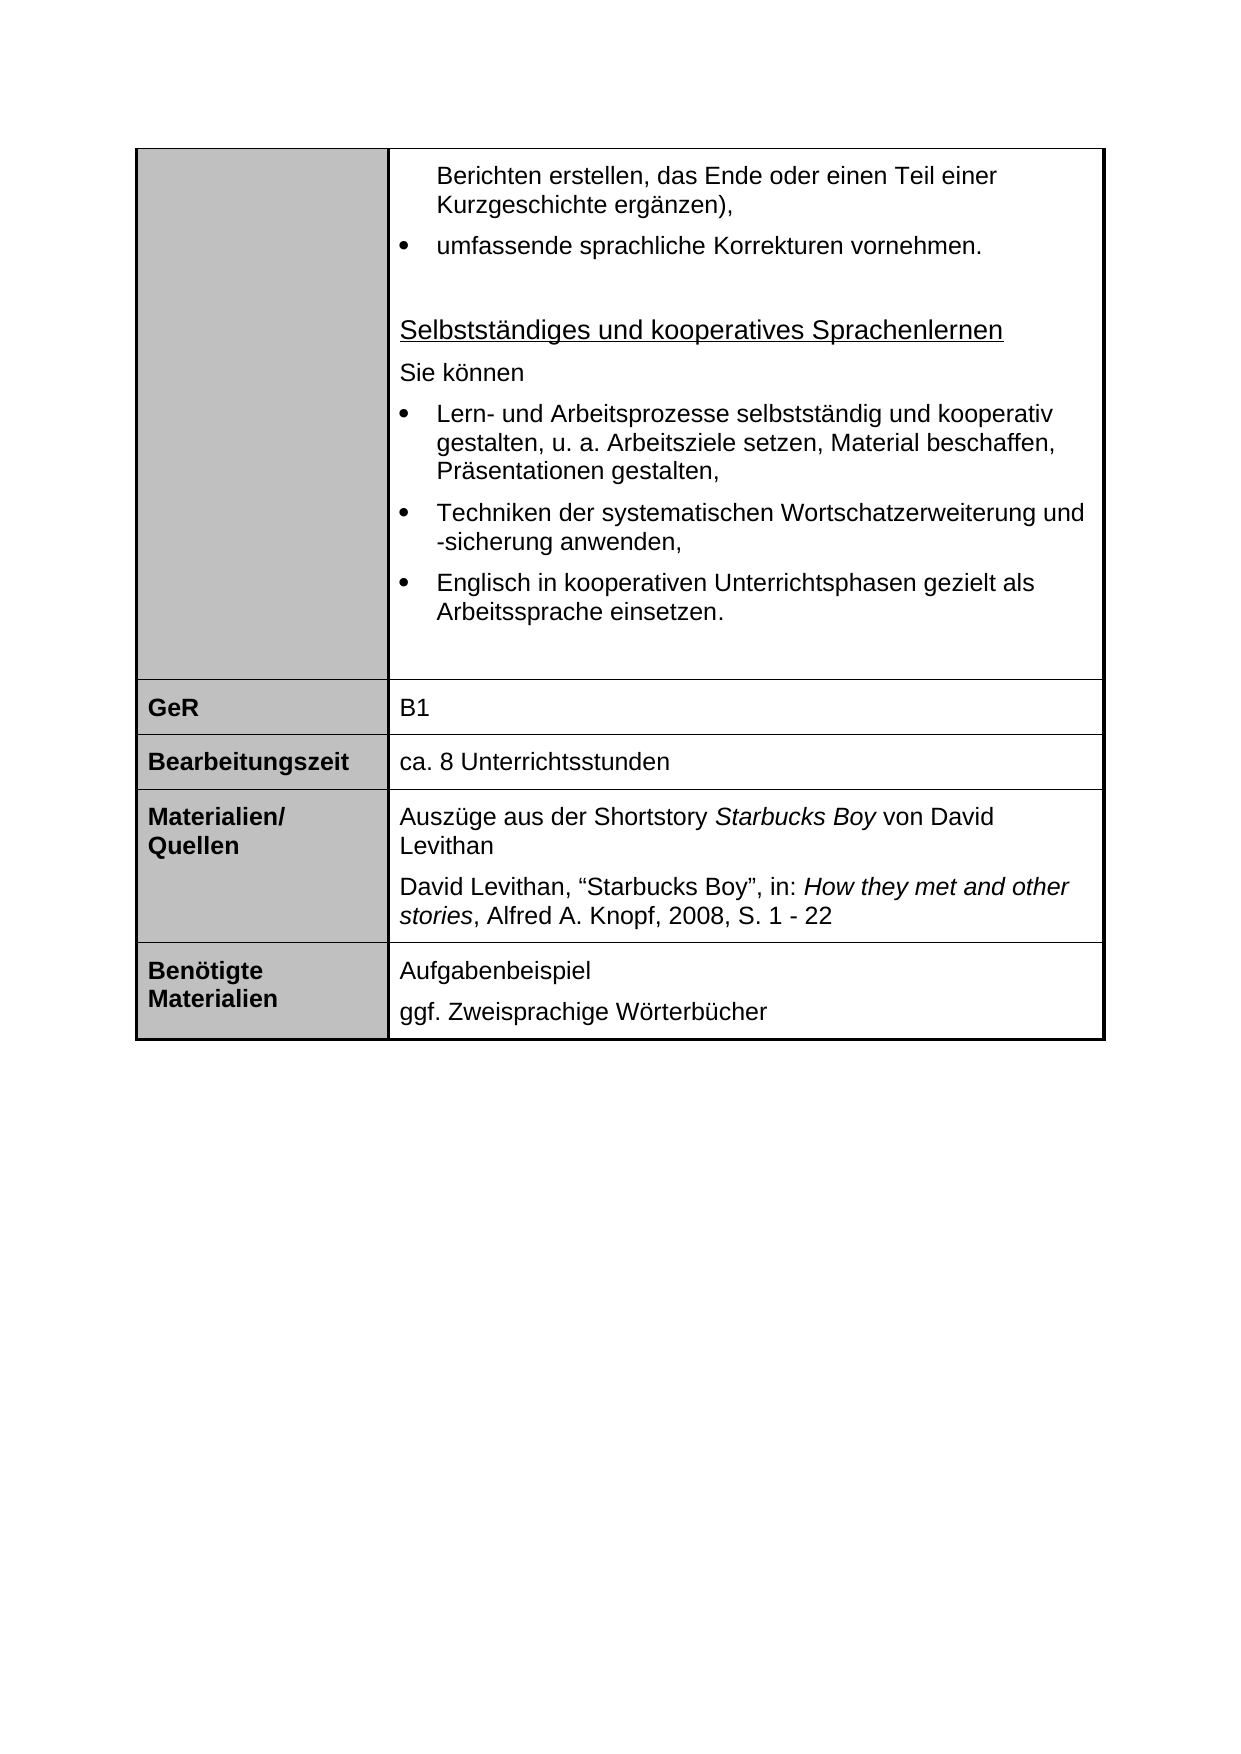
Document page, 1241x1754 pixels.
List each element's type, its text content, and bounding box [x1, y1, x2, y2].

table_cell Auszüge aus der Shortstory Starbucks Boy von David Levithan David Levithan, “Starbucks Boy”, in: How they met and other stories, Alfred A. Knopf, 2008, S. 1 - 22 [390, 790, 1102, 942]
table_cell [390, 149, 1102, 679]
table_cell GeR [138, 680, 387, 734]
table_cell Benötigte Materialien [138, 943, 387, 1038]
table_cell ca. 8 Unterrichtsstunden [390, 735, 1102, 789]
table_cell Materialien/Quellen [138, 790, 387, 942]
table_cell Bearbeitungszeit [138, 735, 387, 789]
table_cell Aufgabenbeispiel ggf. Zweisprachige Wörterbücher [390, 943, 1102, 1038]
table_cell B1 [390, 680, 1102, 734]
